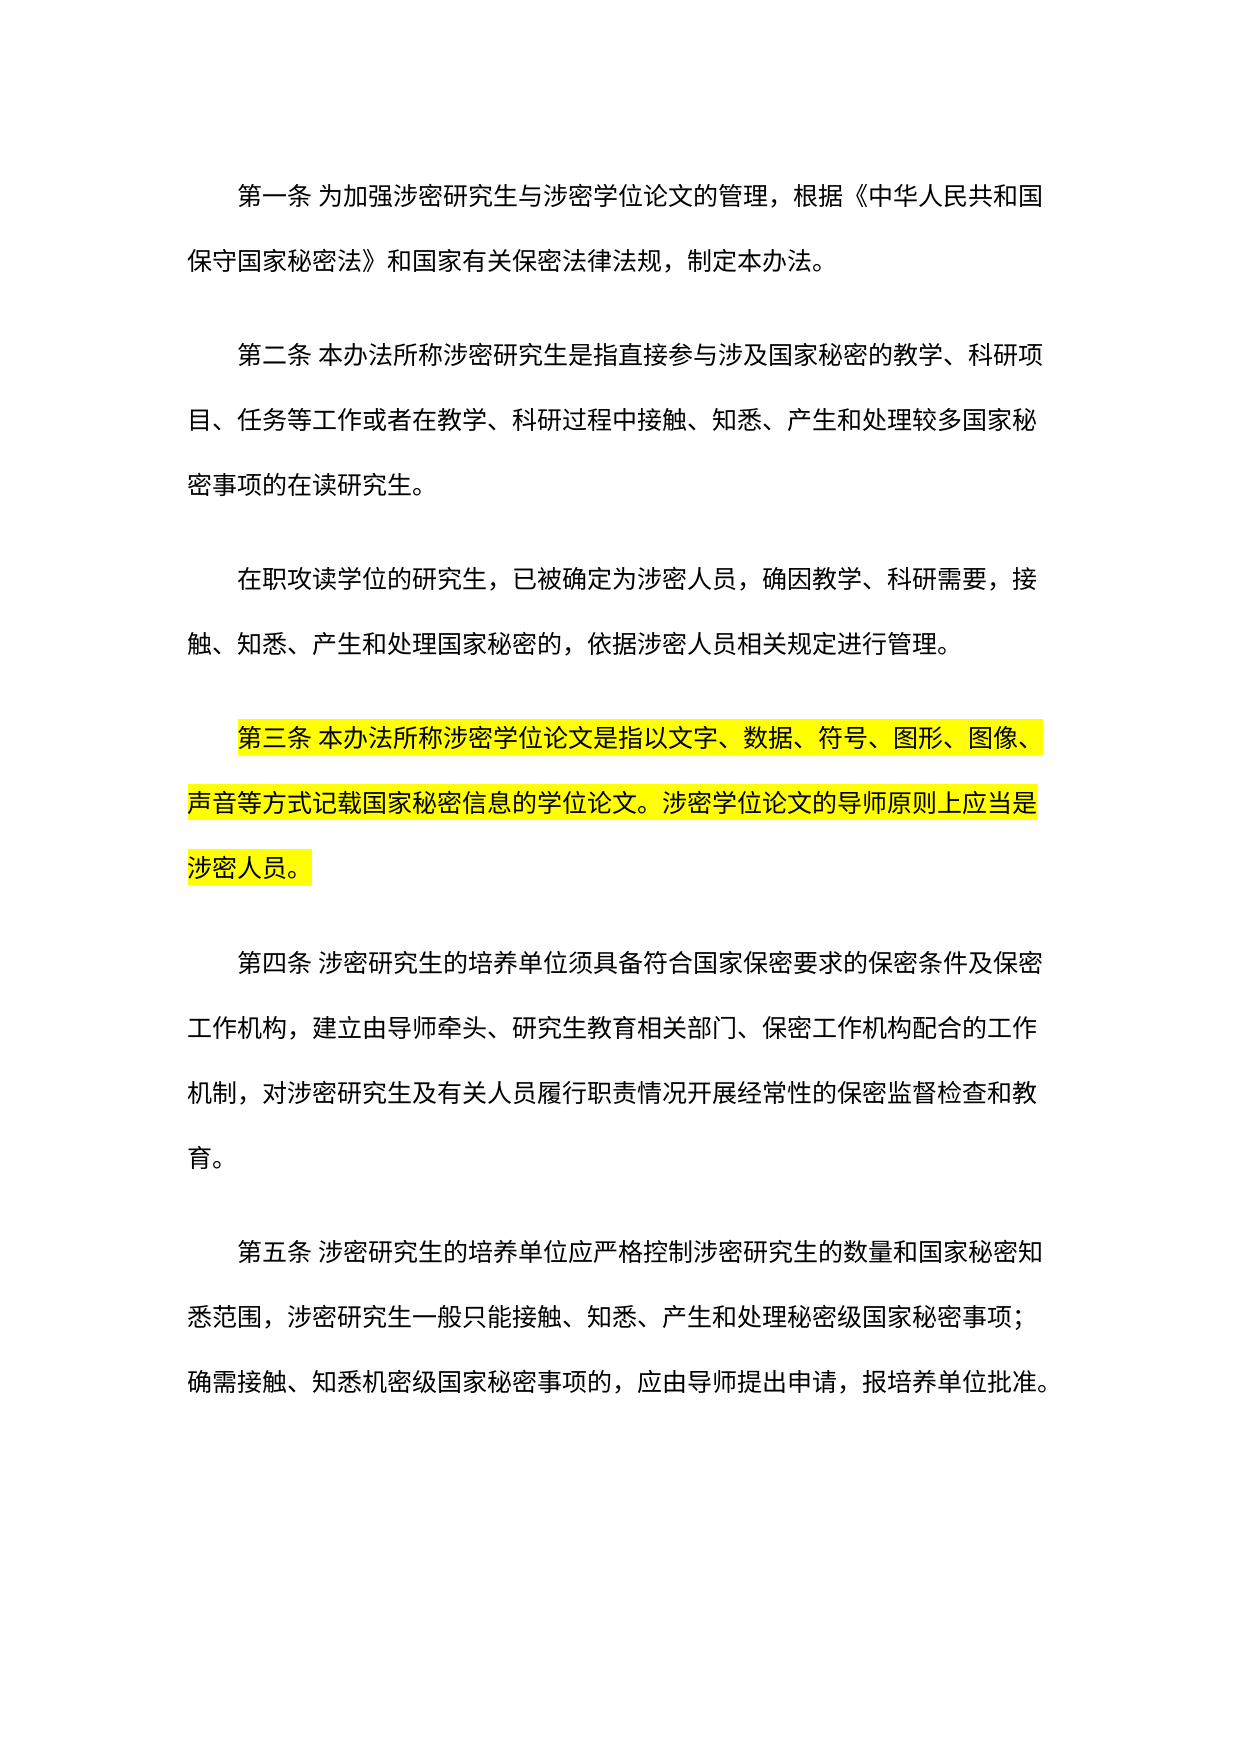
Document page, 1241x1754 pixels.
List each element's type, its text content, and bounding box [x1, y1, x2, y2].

text 第五条 涉密研究生的培养单位应严格控制涉密研究生的数量和国家秘密知悉范围，涉密研究生一般只能接触、知悉、产生和处理秘密级国家秘密事项；确需接触、知悉机密级国家秘密事项的，应由导师提出申请，报培养单位批准。 [187, 1218, 1053, 1413]
text 在职攻读学位的研究生，已被确定为涉密人员，确因教学、科研需要，接触、知悉、产生和处理国家秘密的，依据涉密人员相关规定进行管理。 [187, 545, 1053, 675]
text 第四条 涉密研究生的培养单位须具备符合国家保密要求的保密条件及保密工作机构，建立由导师牵头、研究生教育相关部门、保密工作机构配合的工作机制，对涉密研究生及有关人员履行职责情况开展经常性的保密监督检查和教育。 [187, 929, 1053, 1189]
text 第二条 本办法所称涉密研究生是指直接参与涉及国家秘密的教学、科研项目、任务等工作或者在教学、科研过程中接触、知悉、产生和处理较多国家秘密事项的在读研究生。 [187, 321, 1053, 516]
text 第一条 为加强涉密研究生与涉密学位论文的管理，根据《中华人民共和国保守国家秘密法》和国家有关保密法律法规，制定本办法。 [187, 162, 1053, 292]
text 第三条 本办法所称涉密学位论文是指以文字、数据、符号、图形、图像、声音等方式记载国家秘密信息的学位论文。涉密学位论文的导师原则上应当是涉密人员。 [187, 704, 1053, 899]
